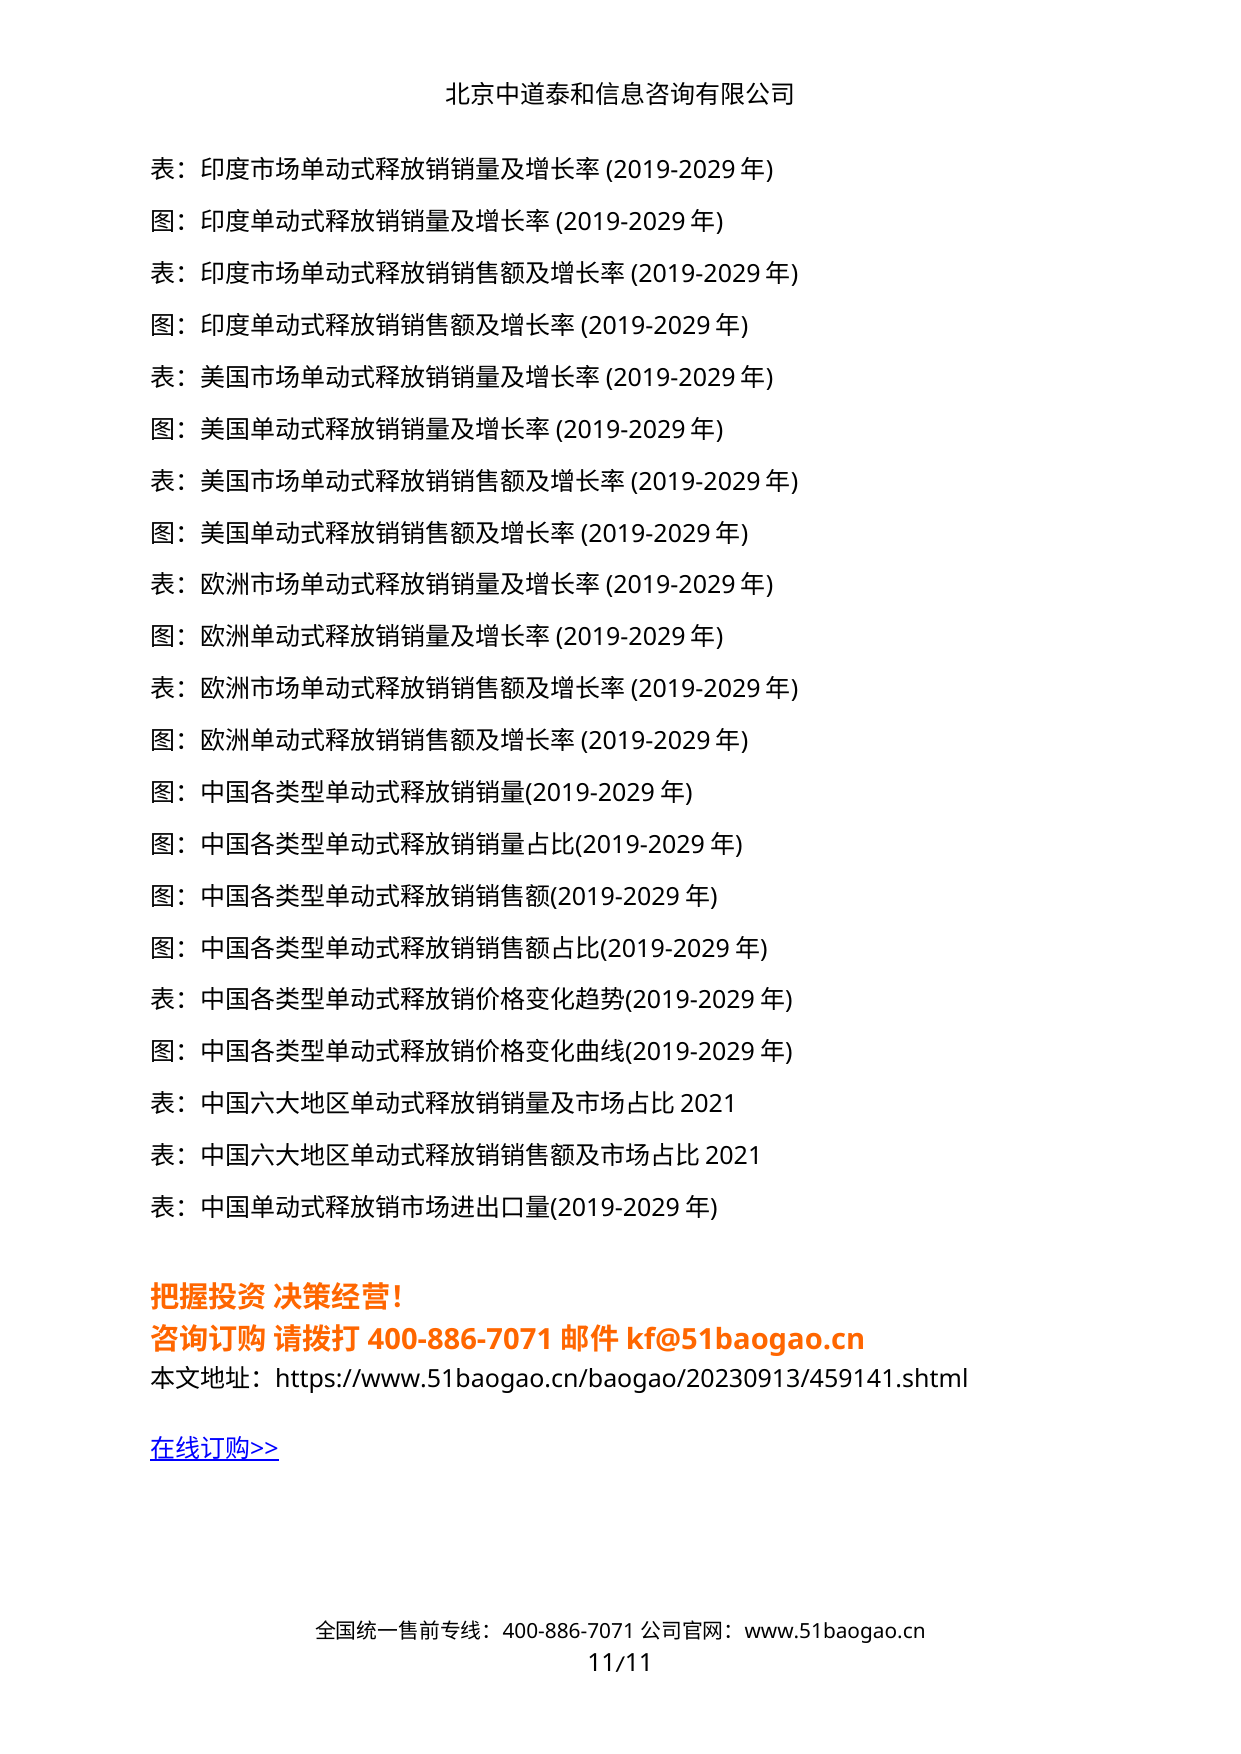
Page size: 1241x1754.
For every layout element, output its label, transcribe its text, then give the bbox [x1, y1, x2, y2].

text 表：欧洲市场单动式释放销销量及增长率 (2019-2029年) [150, 565, 1090, 601]
text 图：美国单动式释放销销量及增长率 (2019-2029年) [150, 409, 1090, 446]
text 图：欧洲单动式释放销销量及增长率 (2019-2029年) [150, 617, 1090, 653]
text 表：中国各类型单动式释放销价格变化趋势(2019-2029年) [150, 980, 1090, 1016]
text 表：印度市场单动式释放销销量及增长率 (2019-2029年) [150, 150, 1090, 186]
text 表：美国市场单动式释放销销售额及增长率 (2019-2029年) [150, 461, 1090, 497]
text 图：中国各类型单动式释放销销量占比(2019-2029年) [150, 824, 1090, 861]
text 表：欧洲市场单动式释放销销售额及增长率 (2019-2029年) [150, 669, 1090, 705]
text 图：欧洲单动式释放销销售额及增长率 (2019-2029年) [150, 721, 1090, 757]
text 图：中国各类型单动式释放销价格变化曲线(2019-2029年) [150, 1032, 1090, 1068]
text 图：印度单动式释放销销量及增长率 (2019-2029年) [150, 202, 1090, 238]
text 表：中国单动式释放销市场进出口量(2019-2029年) [150, 1187, 1090, 1224]
text 图：美国单动式释放销销售额及增长率 (2019-2029年) [150, 513, 1090, 549]
text 图：中国各类型单动式释放销销量(2019-2029年) [150, 772, 1090, 809]
text 在线订购>> [150, 1394, 1090, 1465]
text 把握投资 决策经营！咨询订购 请拨打 400-886-7071 邮件 kf@51baogao.cn本文地址：https://www.51baogao.cn/baogao/20230913/459141.shtml [150, 1239, 1090, 1394]
text 表：印度市场单动式释放销销售额及增长率 (2019-2029年) [150, 254, 1090, 290]
text 图：中国各类型单动式释放销销售额(2019-2029年) [150, 876, 1090, 912]
text 表：中国六大地区单动式释放销销售额及市场占比2021 [150, 1136, 1090, 1172]
text 图：印度单动式释放销销售额及增长率 (2019-2029年) [150, 306, 1090, 342]
text 表：中国六大地区单动式释放销销量及市场占比2021 [150, 1084, 1090, 1120]
text 图：中国各类型单动式释放销销售额占比(2019-2029年) [150, 928, 1090, 964]
text 表：美国市场单动式释放销销量及增长率 (2019-2029年) [150, 357, 1090, 394]
